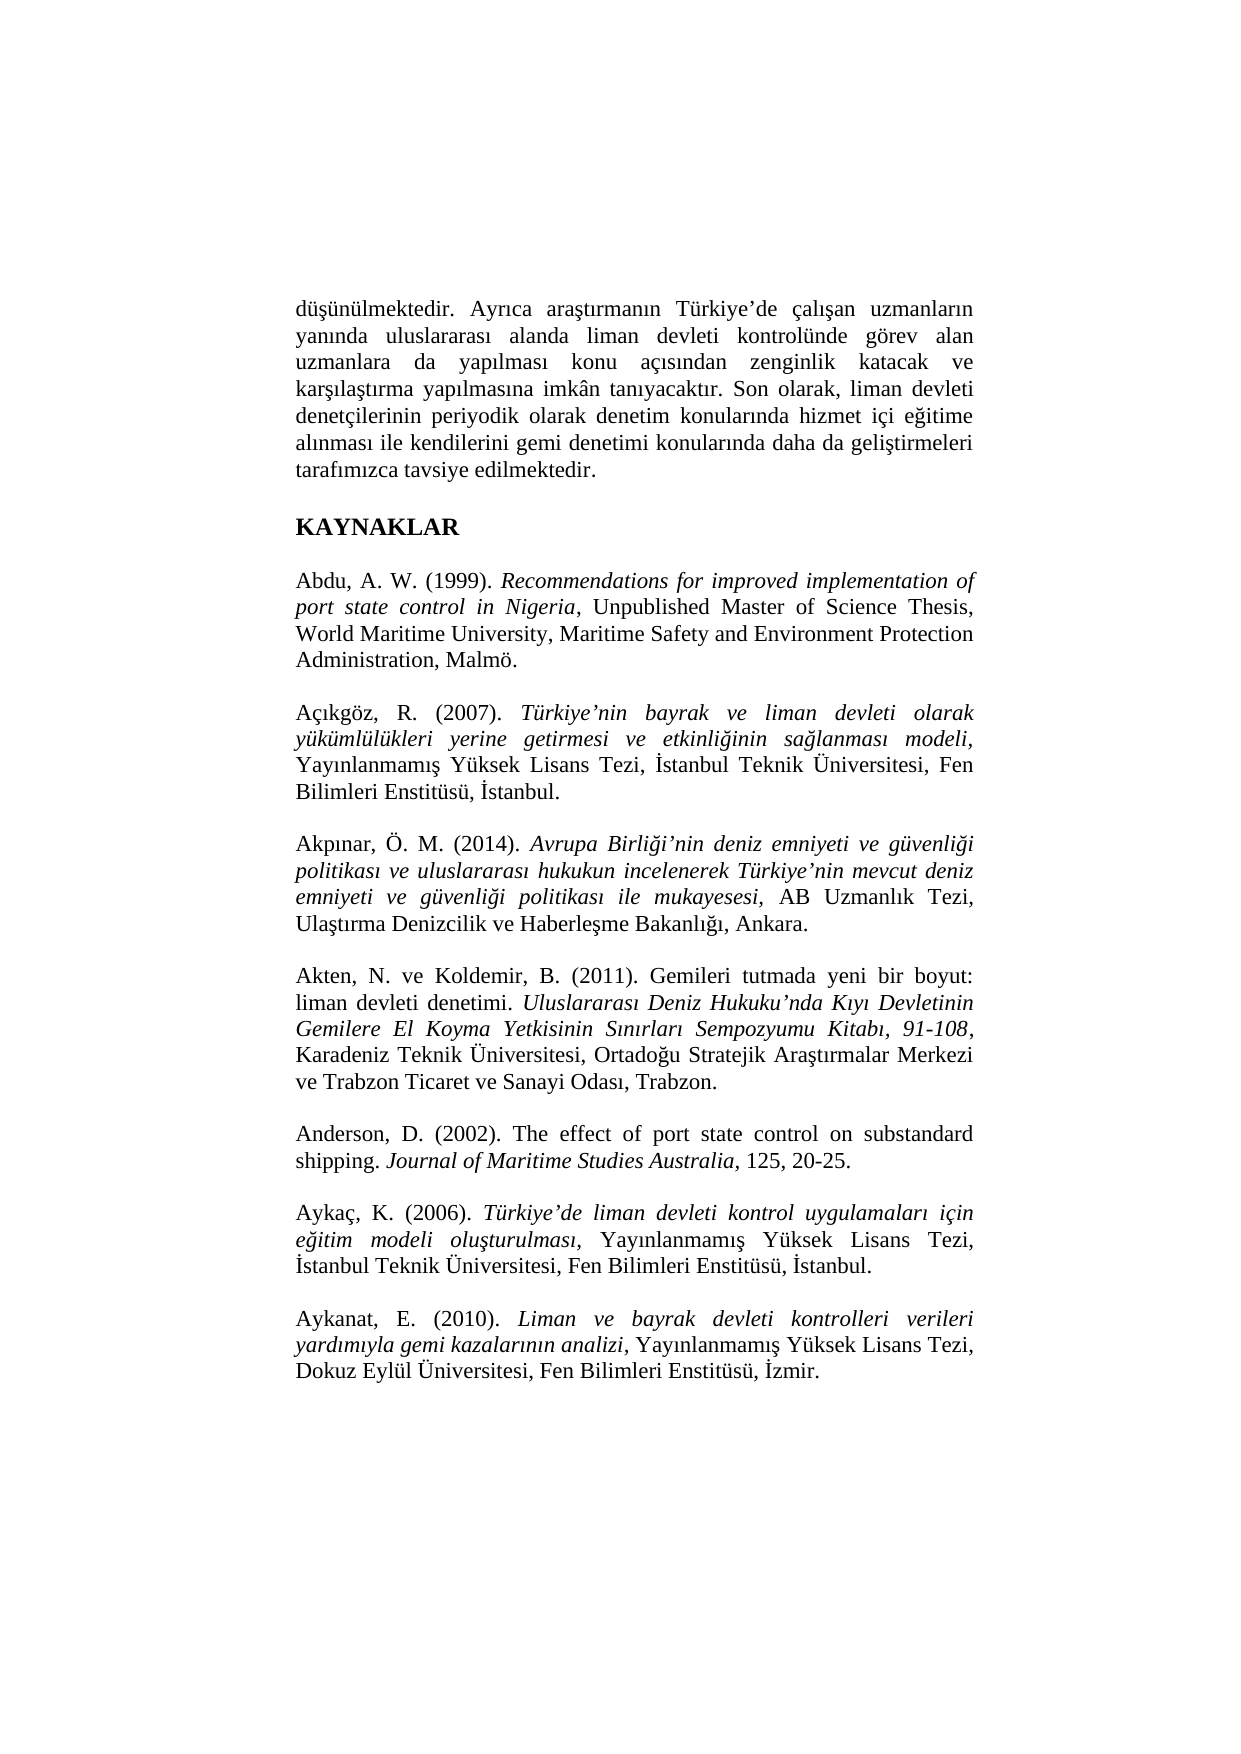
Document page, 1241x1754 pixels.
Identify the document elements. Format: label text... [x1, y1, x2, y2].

text Açıkgöz, R. (2007). Türkiye’nin bayrak ve liman devleti olarak yükümlülükleri yerine getirmesi ve etkinliğinin sağlanması modeli, Yayınlanmamış Yüksek Lisans Tezi, İstanbul Teknik Üniversitesi, Fen Bilimleri Enstitüsü, İstanbul. [295, 699, 974, 804]
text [295, 295, 974, 483]
text Akpınar, Ö. M. (2014). Avrupa Birliği’nin deniz emniyeti ve güvenliği politikası ve uluslararası hukukun incelenerek Türkiye’nin mevcut deniz emniyeti ve güvenliği politikası ile mukayesesi, AB Uzmanlık Tezi, Ulaştırma Denizcilik ve Haberleşme Bakanlığı, Ankara. [295, 831, 974, 936]
text Anderson, D. (2002). The effect of port state control on substandard shipping. Journal of Maritime Studies Australia, 125, 20-25. [295, 1120, 974, 1173]
text Aykaç, K. (2006). Türkiye’de liman devleti kontrol uygulamaları için eğitim modeli oluşturulması, Yayınlanmamış Yüksek Lisans Tezi, İstanbul Teknik Üniversitesi, Fen Bilimleri Enstitüsü, İstanbul. [295, 1199, 974, 1278]
list KAYNAKLAR [295, 512, 974, 541]
text Aykanat, E. (2010). Liman ve bayrak devleti kontrolleri verileri yardımıyla gemi kazalarının analizi, Yayınlanmamış Yüksek Lisans Tezi, Dokuz Eylül Üniversitesi, Fen Bilimleri Enstitüsü, İzmir. [295, 1305, 974, 1384]
text Akten, N. ve Koldemir, B. (2011). Gemileri tutmada yeni bir boyut: liman devleti denetimi. Uluslararası Deniz Hukuku’nda Kıyı Devletinin Gemilere El Koyma Yetkisinin Sınırları Sempozyumu Kitabı, 91-108, Karadeniz Teknik Üniversitesi, Ortadoğu Stratejik Araştırmalar Merkezi ve Trabzon Ticaret ve Sanayi Odası, Trabzon. [295, 962, 974, 1094]
text Abdu, A. W. (1999). Recommendations for improved implementation of port state control in Nigeria, Unpublished Master of Science Thesis, World Maritime University, Maritime Safety and Environment Protection Administration, Malmö. [295, 567, 974, 672]
